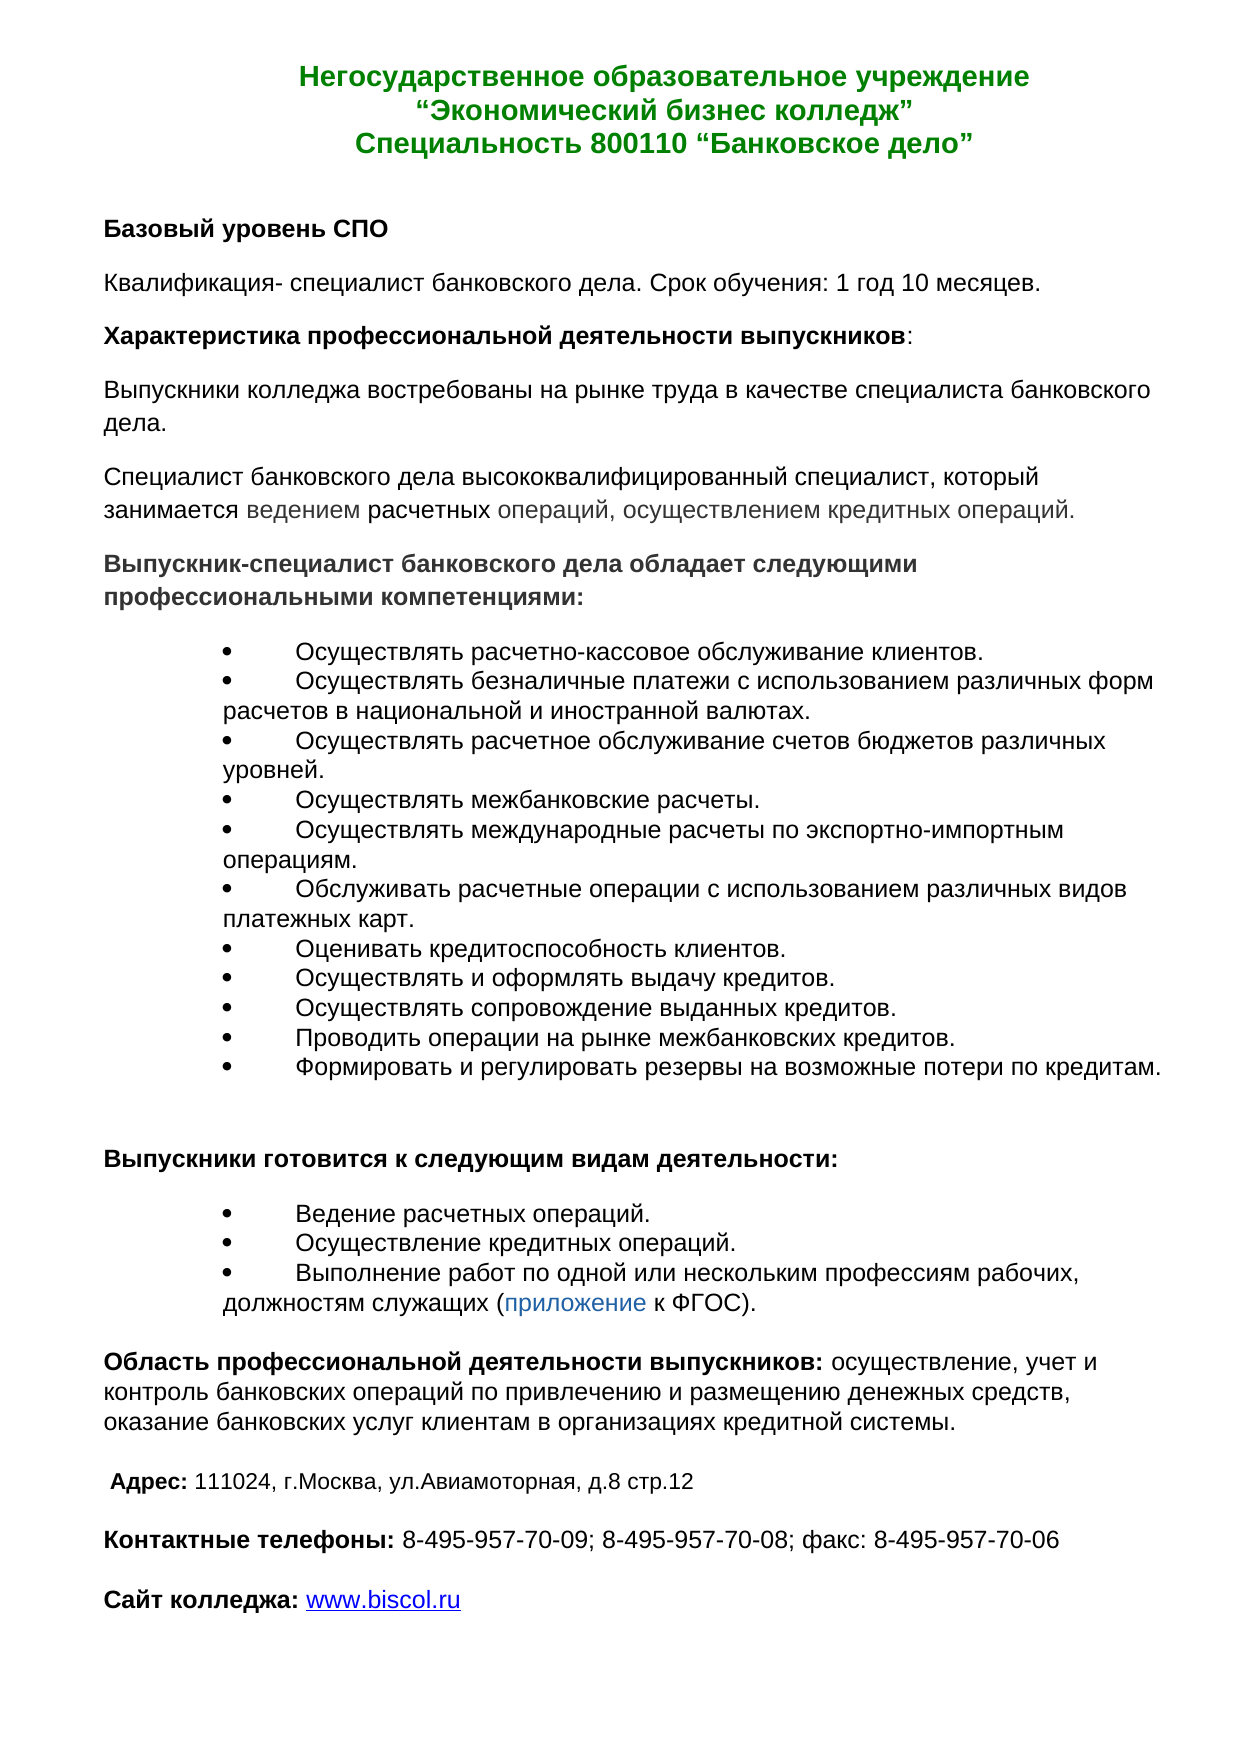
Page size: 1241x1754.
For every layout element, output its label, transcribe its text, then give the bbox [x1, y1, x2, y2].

list Сайт колледжа: www.biscol.ru [103, 1584, 1181, 1613]
list Осуществлять расчетное обслуживание счетов бюджетов различных уровней. [223, 725, 1181, 784]
text Квалификация- специалист банковского дела. Срок обучения: 1 год 10 месяцев. [103, 267, 1167, 296]
list Осуществлять расчетно-кассовое обслуживание клиентов. [223, 636, 1181, 666]
text Характеристика профессиональной деятельности выпускников: [103, 321, 1167, 350]
text Выпускник-специалист банковского дела обладает следующими профессиональными компетенциями: [103, 549, 1167, 611]
text Специальность 800110 “Банковское дело” [148, 126, 1181, 160]
text Контактные телефоны: 8-495-957-70-09; 8-495-957-70-08; факс: 8-495-957-70-06 [103, 1524, 1181, 1554]
list Формировать и регулировать резервы на возможные потери по кредитам. [223, 1051, 1181, 1081]
text Выпускники готовится к следующим видам деятельности: [103, 1111, 1167, 1173]
list Осуществлять сопровождение выданных кредитов. [223, 992, 1181, 1022]
list Ведение расчетных операций. [223, 1198, 1181, 1227]
text Специалист банковского дела высококвалифицированный специалист, который занимается ведением расчетных операций, осуществлением кредитных операций. [103, 462, 1167, 524]
list Обслуживать расчетные операции с использованием различных видов платежных карт. [223, 873, 1181, 933]
list Осуществлять безналичные платежи с использованием различных форм расчетов в национальной и иностранной валютах. [223, 666, 1181, 725]
list Оценивать кредитоспособность клиентов. [223, 933, 1181, 962]
list Область профессиональной деятельности выпускников: осуществление, учет и контроль банковских операций по привлечению и размещению денежных средств, оказание банковских услуг клиентам в организациях кредитной системы. Адрес: 111024, г.Москва, ул.Авиамоторная, д.8 стр.12 [103, 1346, 1181, 1494]
list Осуществление кредитных операций. [223, 1227, 1181, 1257]
list Осуществлять международные расчеты по экспортно-импортным операциям. [223, 814, 1181, 873]
list Осуществлять межбанковские расчеты. [223, 784, 1181, 814]
text “Экономический бизнес колледж” [148, 93, 1181, 126]
text Негосударственное образовательное учреждение [148, 59, 1181, 93]
text Выпускники колледжа востребованы на рынке труда в качестве специалиста банковского дела. [103, 375, 1167, 437]
list Выполнение работ по одной или нескольким профессиям рабочих, должностям служащих (приложение к ФГОС). [223, 1257, 1181, 1316]
list Проводить операции на рынке межбанковских кредитов. [223, 1022, 1181, 1051]
text Базовый уровень СПО [103, 214, 1167, 242]
list Осуществлять и оформлять выдачу кредитов. [223, 962, 1181, 992]
